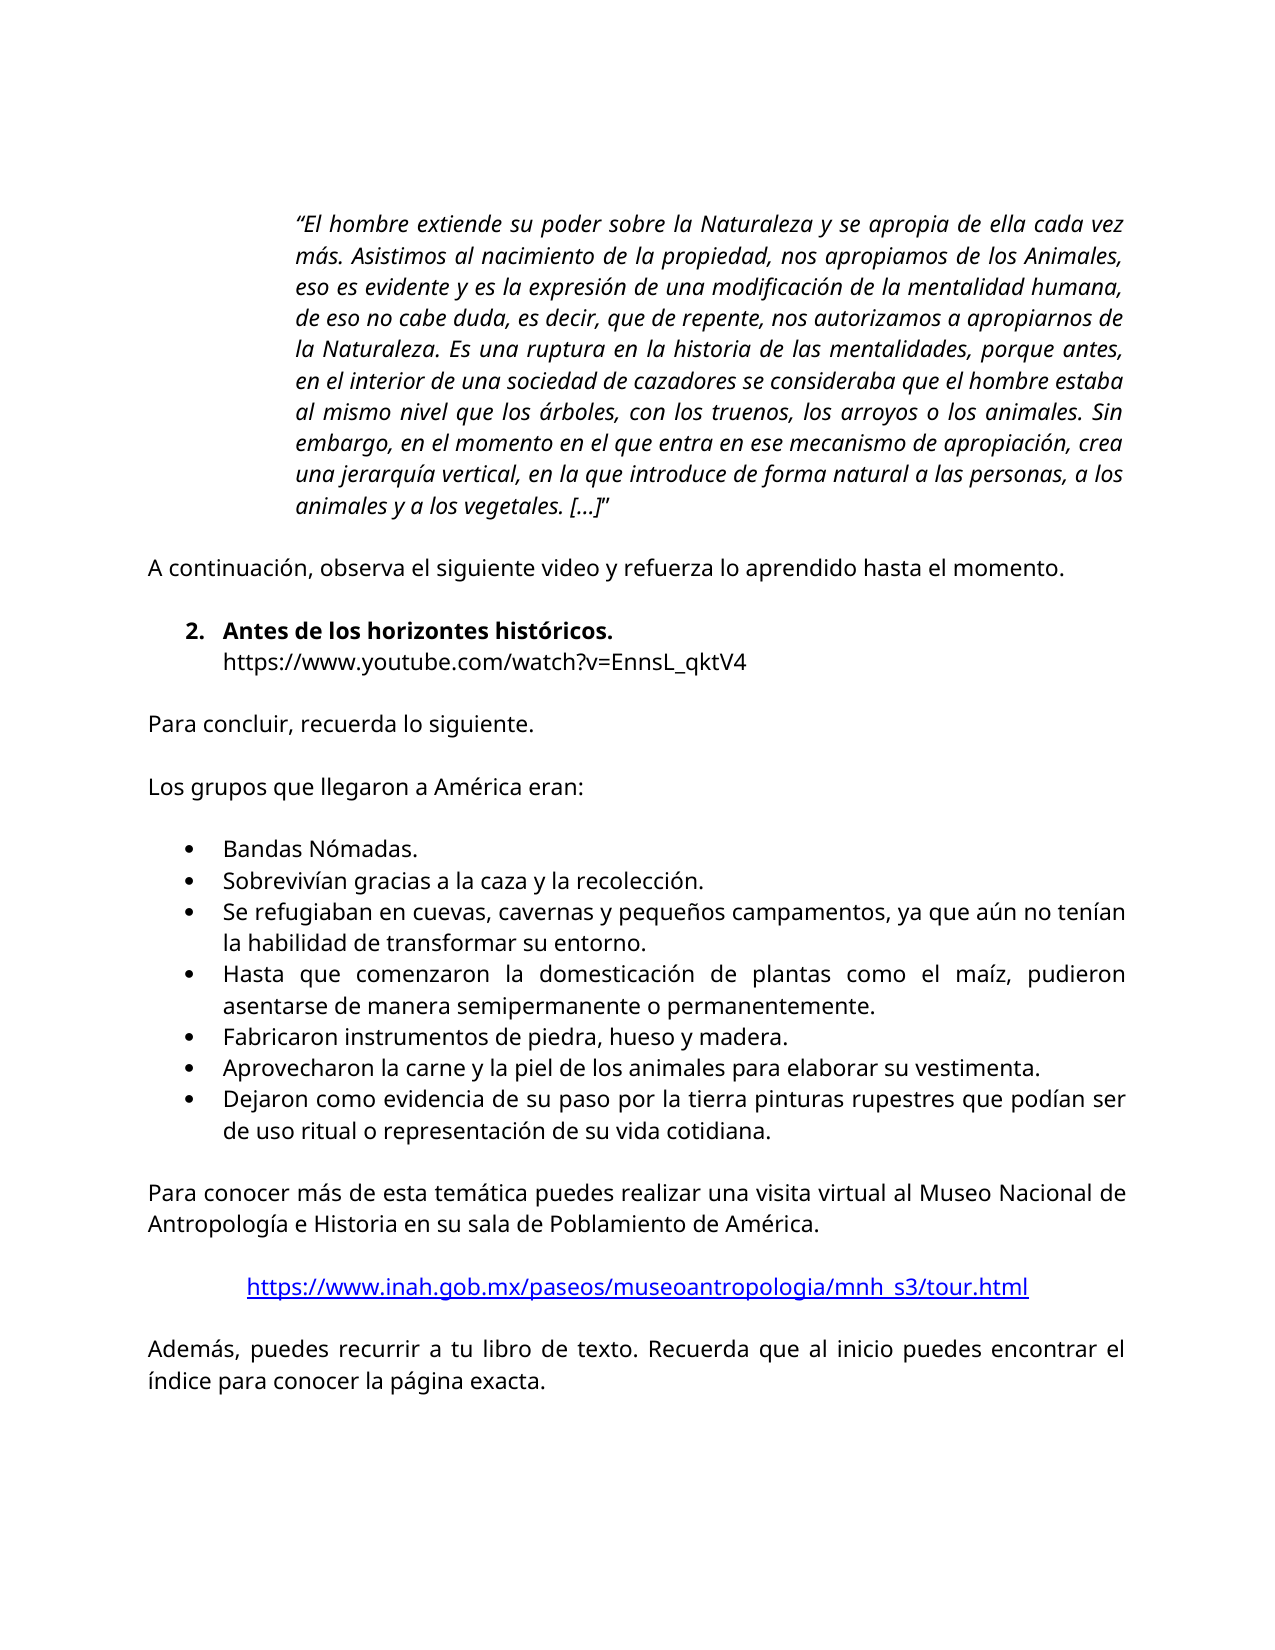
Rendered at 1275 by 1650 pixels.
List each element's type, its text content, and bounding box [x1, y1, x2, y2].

list Hasta que comenzaron la domesticación de plantas como el maíz, pudieron asentarse de manera semipermanente o permanentemente. [185, 958, 1127, 1021]
list Antes de los horizontes históricos. [185, 615, 1127, 646]
text A continuación, observa el siguiente video y refuerza lo aprendido hasta el momento. [148, 552, 1127, 583]
text Para conocer más de esta temática puedes realizar una visita virtual al Museo Nacional de Antropología e Historia en su sala de Poblamiento de América. [148, 1177, 1127, 1240]
list Se refugiaban en cuevas, cavernas y pequeños campamentos, ya que aún no tenían la habilidad de transformar su entorno. [185, 896, 1127, 958]
list Fabricaron instrumentos de piedra, hueso y madera. [185, 1021, 1127, 1052]
list Sobrevivían gracias a la caza y la recolección. [185, 865, 1127, 896]
list https://www.youtube.com/watch?v=EnnsL_qktV4 [223, 646, 1127, 677]
text Además, puedes recurrir a tu libro de texto. Recuerda que al inicio puedes encontrar el índice para conocer la página exacta. [148, 1333, 1127, 1396]
list Dejaron como evidencia de su paso por la tierra pinturas rupestres que podían ser de uso ritual o representación de su vida cotidiana. [185, 1083, 1127, 1146]
list Bandas Nómadas. [185, 833, 1127, 865]
text https://www.inah.gob.mx/paseos/museoantropologia/mnh_s3/tour.html [148, 1271, 1127, 1302]
list Aprovecharon la carne y la piel de los animales para elaborar su vestimenta. [185, 1052, 1127, 1083]
text “El hombre extiende su poder sobre la Naturaleza y se apropia de ella cada vez más. Asistimos al nacimiento de la propiedad, nos apropiamos de los Animales, eso es evidente y es la expresión de una modificación de la mentalidad humana, de eso no cabe duda, es decir, que de repente, nos autorizamos a apropiarnos de la Naturaleza. Es una ruptura en la historia de las mentalidades, porque antes, en el interior de una sociedad de cazadores se consideraba que el hombre estaba al mismo nivel que los árboles, con los truenos, los arroyos o los animales. Sin embargo, en el momento en el que entra en ese mecanismo de apropiación, crea una jerarquía vertical, en la que introduce de forma natural a las personas, a los animales y a los vegetales. […]” [295, 208, 1127, 521]
text Los grupos que llegaron a América eran: [148, 771, 1127, 802]
text Para concluir, recuerda lo siguiente. [148, 708, 1127, 740]
